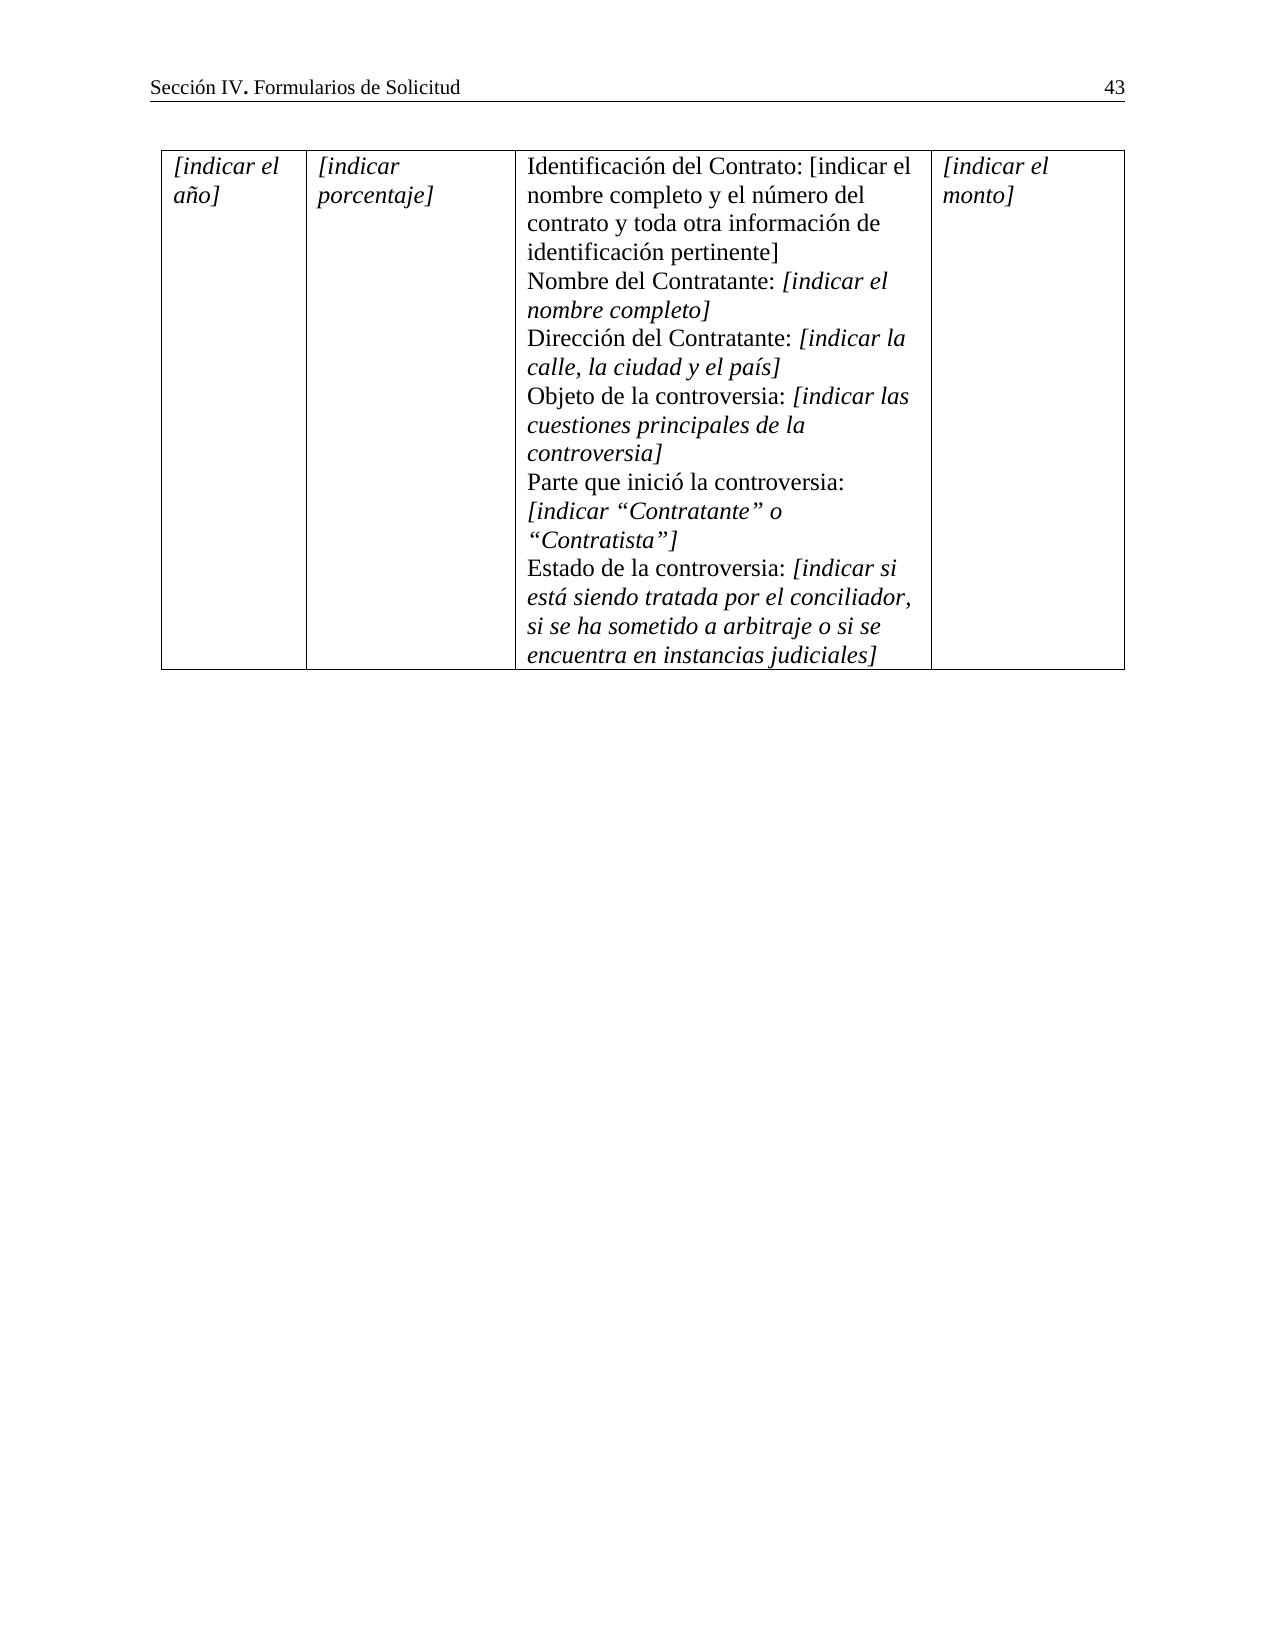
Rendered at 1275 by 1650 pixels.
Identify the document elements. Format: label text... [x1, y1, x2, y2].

table_cell Identificación del Contrato: [indicar el nombre completo y el número del contrato y toda otra información de identificación pertinente] Nombre del Contratante: [indicar el nombre completo] Dirección del Contratante: [indicar la calle, la ciudad y el país] Objeto de la controversia: [indicar las cuestiones principales de la controversia] Parte que inició la controversia: [indicar “Contratante” o “Contratista”] Estado de la controversia: [indicar si está siendo tratada por el conciliador, si se ha sometido a arbitraje o si se encuentra en instancias judiciales] [516, 151, 931, 668]
table_cell [indicar el año] [162, 151, 306, 668]
table_cell [indicar porcentaje] [307, 151, 515, 668]
table_cell [indicar el monto] [932, 151, 1124, 668]
